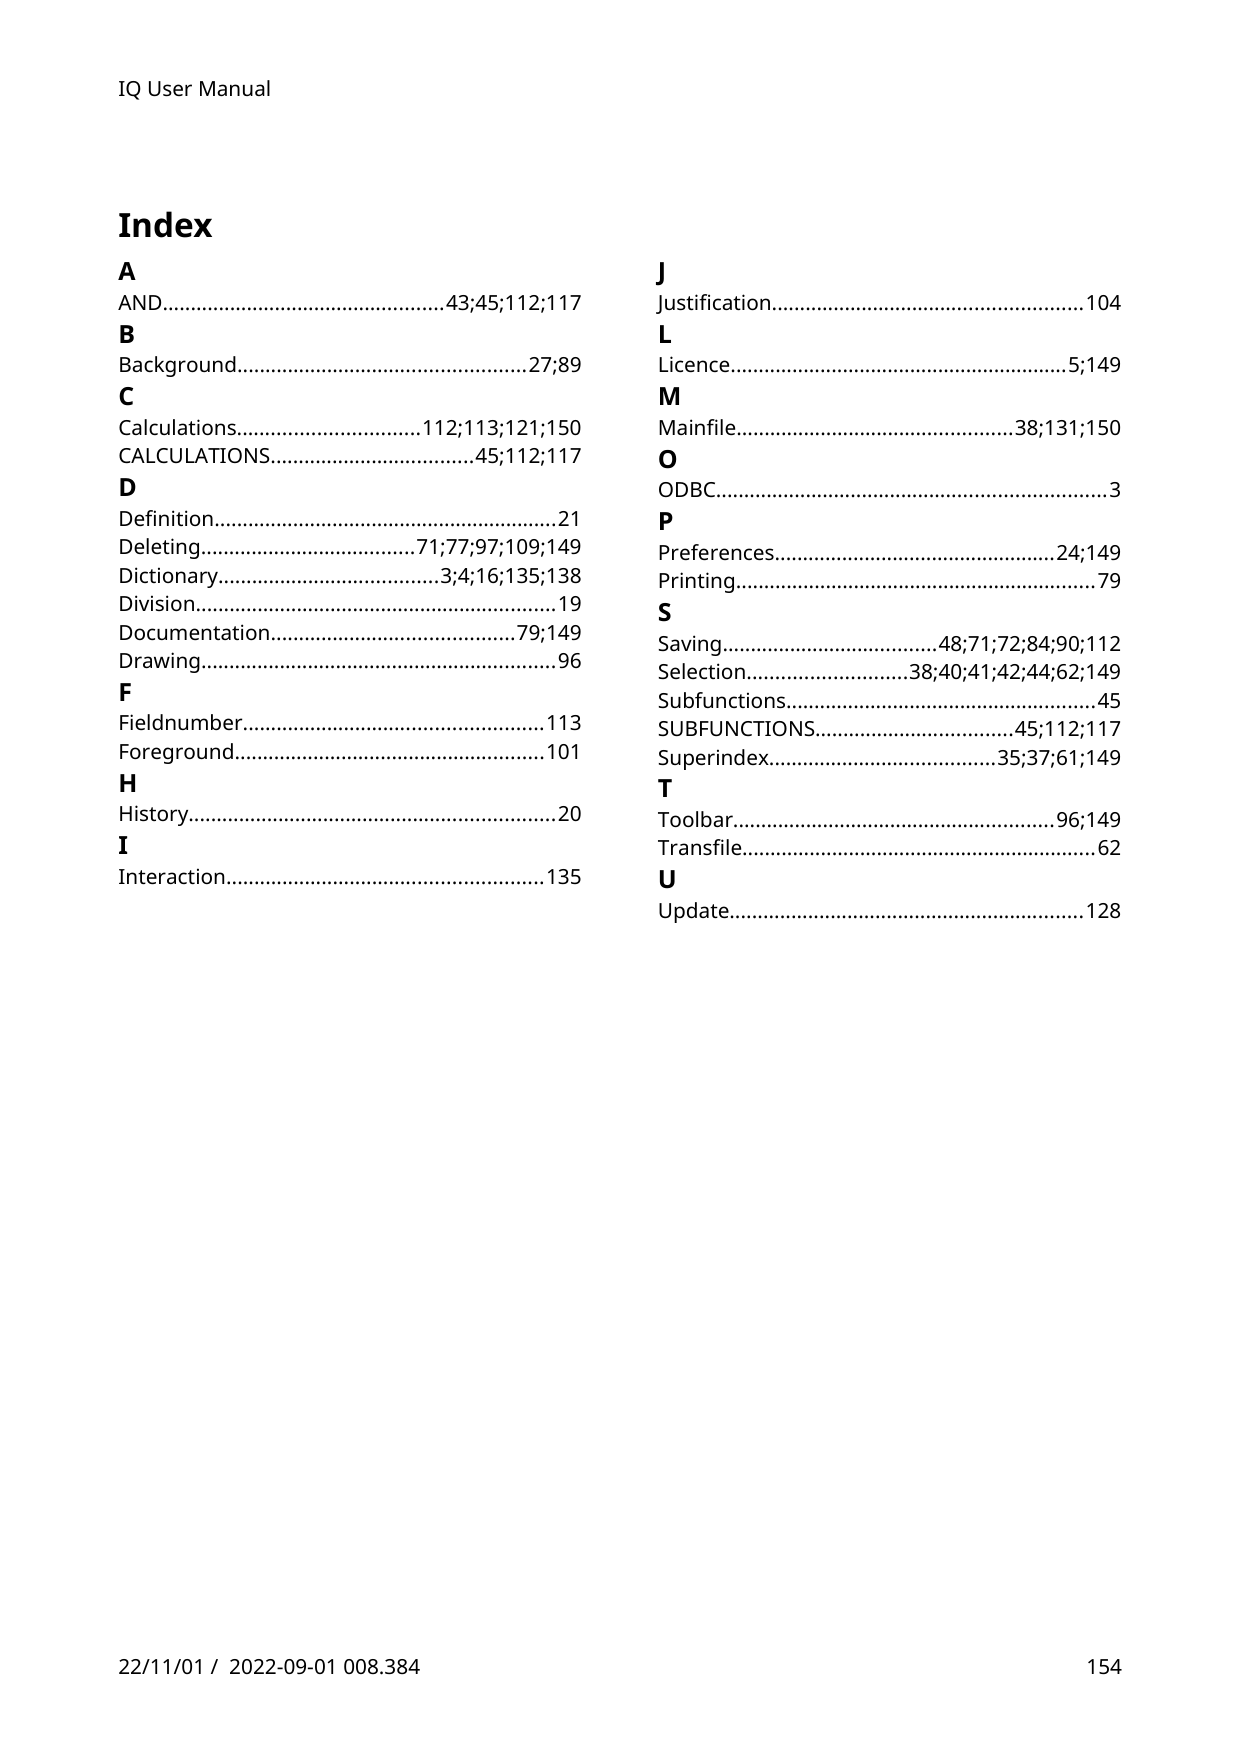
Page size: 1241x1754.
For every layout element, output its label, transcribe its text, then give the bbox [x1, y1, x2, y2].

text Documentation 79;149 [118, 618, 583, 646]
text Superindex 35;37;61;149 [658, 743, 1122, 771]
subtitle I [118, 828, 583, 862]
text Selection 38;40;41;42;44;62;149 [658, 657, 1122, 686]
text Deleting 71;77;97;109;149 [118, 532, 583, 561]
text Mainfile 38;131;150 [658, 413, 1122, 441]
text Transfile 62 [658, 833, 1122, 862]
subtitle B [118, 316, 583, 350]
text Interaction 135 [118, 862, 583, 890]
text ODBC 3 [658, 475, 1122, 504]
subtitle P [658, 504, 1122, 538]
subtitle S [658, 595, 1122, 629]
subtitle M [658, 379, 1122, 413]
text SUBFUNCTIONS 45;112;117 [658, 714, 1122, 743]
text Saving 48;71;72;84;90;112 [658, 629, 1122, 657]
text Printing 79 [658, 566, 1122, 595]
text Foreground 101 [118, 737, 583, 765]
subtitle H [118, 765, 583, 799]
text Justification 104 [658, 288, 1122, 316]
text AND 43;45;112;117 [118, 288, 583, 316]
text Definition 21 [118, 504, 583, 532]
subtitle U [658, 862, 1122, 896]
text Subfunctions 45 [658, 686, 1122, 714]
text Division 19 [118, 589, 583, 618]
subtitle O [658, 441, 1122, 475]
subtitle A [118, 254, 583, 288]
subtitle T [658, 771, 1122, 805]
subtitle Index [118, 202, 1122, 248]
text Drawing 96 [118, 646, 583, 674]
subtitle C [118, 379, 583, 413]
text Fieldnumber 113 [118, 708, 583, 737]
text Toolbar 96;149 [658, 805, 1122, 833]
text Background 27;89 [118, 350, 583, 379]
text Update 128 [658, 896, 1122, 924]
text Dictionary 3;4;16;135;138 [118, 561, 583, 589]
text Licence 5;149 [658, 350, 1122, 379]
text Calculations 112;113;121;150 [118, 413, 583, 441]
subtitle J [658, 254, 1122, 288]
text Preferences 24;149 [658, 538, 1122, 566]
text CALCULATIONS 45;112;117 [118, 441, 583, 470]
subtitle L [658, 316, 1122, 350]
subtitle F [118, 674, 583, 708]
text History 20 [118, 799, 583, 828]
subtitle D [118, 470, 583, 504]
